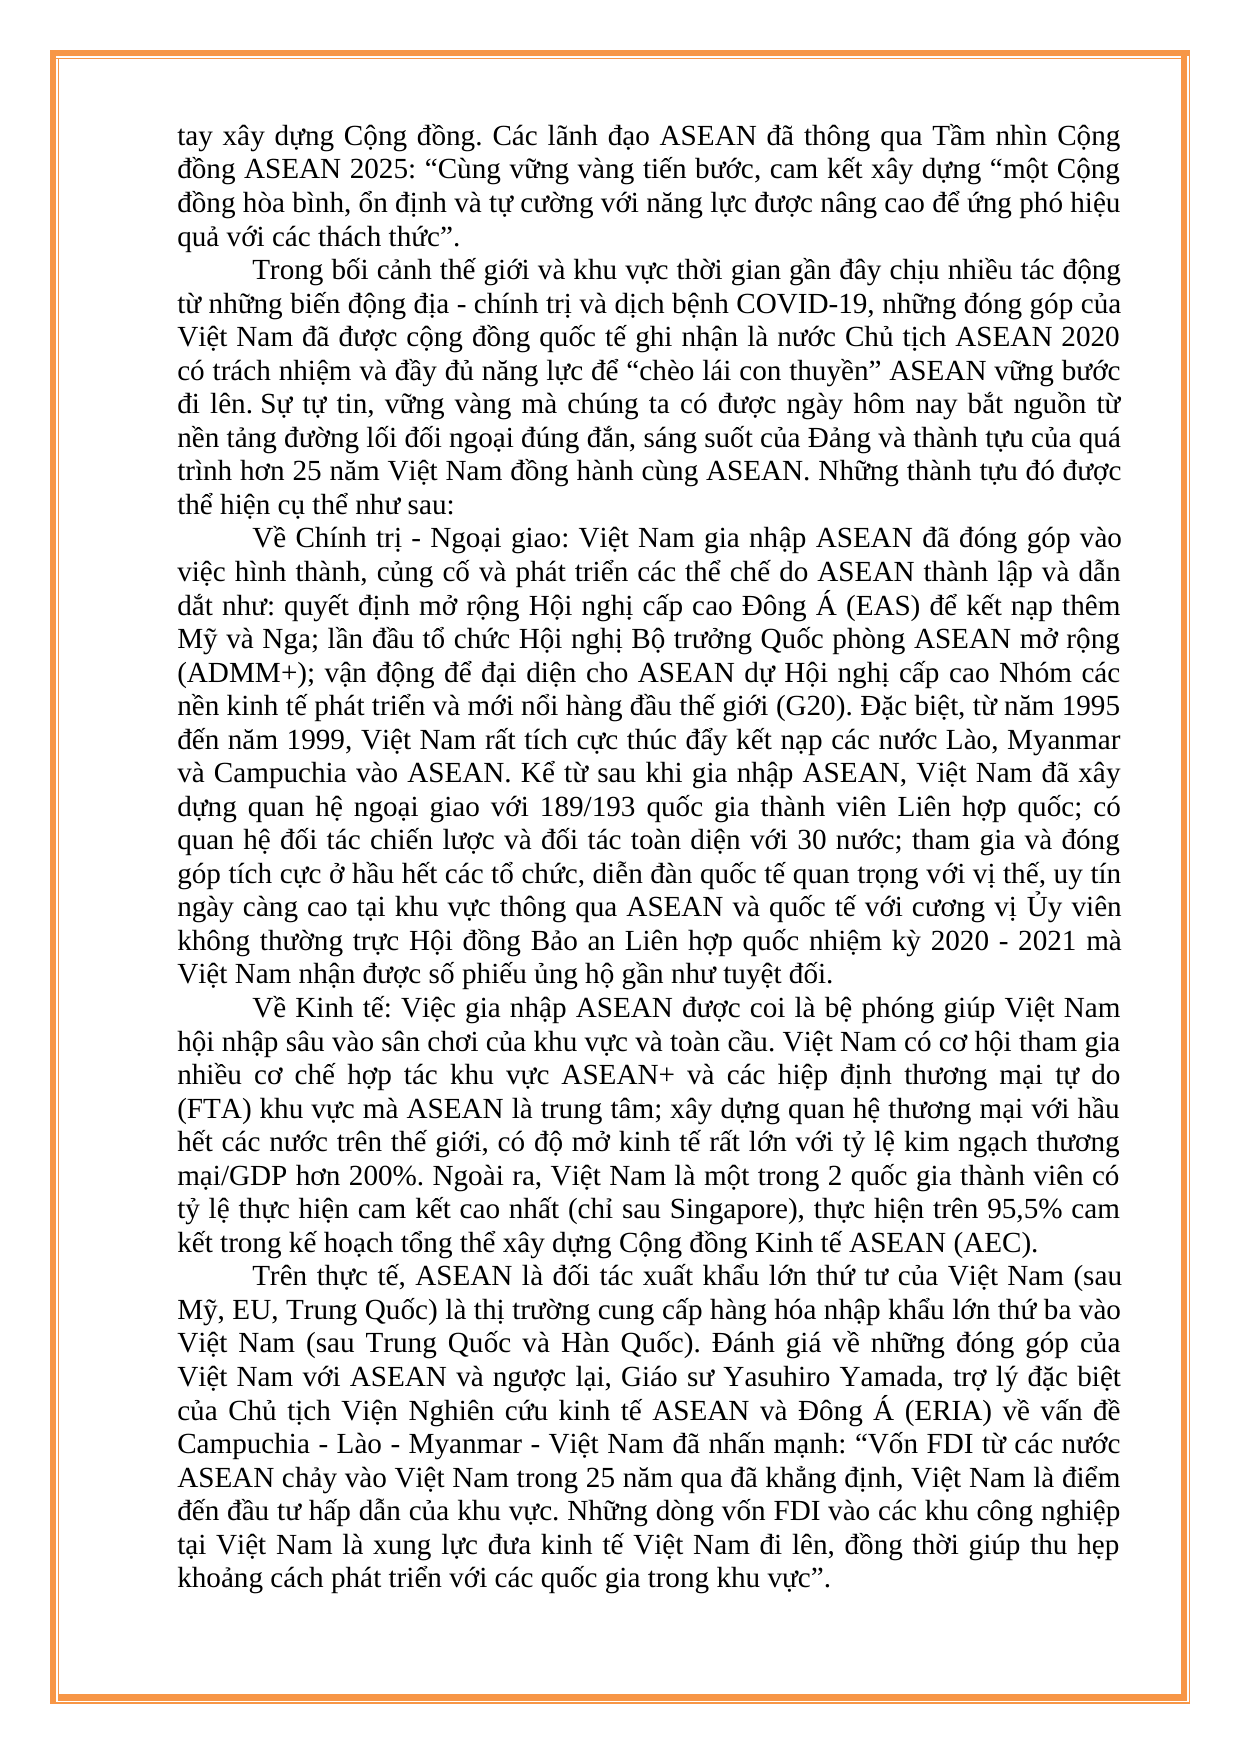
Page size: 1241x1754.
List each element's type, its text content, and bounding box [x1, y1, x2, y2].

text Trong bối cảnh thế giới và khu vực thời gian gần đây chịu nhiều tác động từ những biến động địa - chính trị và dịch bệnh COVID-19, những đóng góp của Việt Nam đã được cộng đồng quốc tế ghi nhận là nước Chủ tịch ASEAN 2020 có trách nhiệm và đầy đủ năng lực để “chèo lái con thuyền” ASEAN vững bước đi lên. Sự tự tin, vững vàng mà chúng ta có được ngày hôm nay bắt nguồn từ nền tảng đường lối đối ngoại đúng đắn, sáng suốt của Đảng và thành tựu của quá trình hơn 25 năm Việt Nam đồng hành cùng ASEAN. Những thành tựu đó được thể hiện cụ thể như sau: [177, 252, 1122, 521]
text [177, 118, 1122, 252]
text Về Kinh tế: Việc gia nhập ASEAN được coi là bệ phóng giúp Việt Nam hội nhập sâu vào sân chơi của khu vực và toàn cầu. Việt Nam có cơ hội tham gia nhiều cơ chế hợp tác khu vực ASEAN+ và các hiệp định thương mại tự do (FTA) khu vực mà ASEAN là trung tâm; xây dựng quan hệ thương mại với hầu hết các nước trên thế giới, có độ mở kinh tế rất lớn với tỷ lệ kim ngạch thương mại/GDP hơn 200%. Ngoài ra, Việt Nam là một trong 2 quốc gia thành viên có tỷ lệ thực hiện cam kết cao nhất (chỉ sau Singapore), thực hiện trên 95,5% cam kết trong kế hoạch tổng thể xây dựng Cộng đồng Kinh tế ASEAN (AEC). [177, 990, 1122, 1258]
text Về Chính trị - Ngoại giao: Việt Nam gia nhập ASEAN đã đóng góp vào việc hình thành, củng cố và phát triển các thể chế do ASEAN thành lập và dẫn dắt như: quyết định mở rộng Hội nghị cấp cao Ðông Á (EAS) để kết nạp thêm Mỹ và Nga; lần đầu tổ chức Hội nghị Bộ trưởng Quốc phòng ASEAN mở rộng (ADMM+); vận động để đại diện cho ASEAN dự Hội nghị cấp cao Nhóm các nền kinh tế phát triển và mới nổi hàng đầu thế giới (G20). Đặc biệt, từ năm 1995 đến năm 1999, Việt Nam rất tích cực thúc đẩy kết nạp các nước Lào, Myanmar và Campuchia vào ASEAN. Kể từ sau khi gia nhập ASEAN, Việt Nam đã xây dựng quan hệ ngoại giao với 189/193 quốc gia thành viên Liên hợp quốc; có quan hệ đối tác chiến lược và đối tác toàn diện với 30 nước; tham gia và đóng góp tích cực ở hầu hết các tổ chức, diễn đàn quốc tế quan trọng với vị thế, uy tín ngày càng cao tại khu vực thông qua ASEAN và quốc tế với cương vị Ủy viên không thường trực Hội đồng Bảo an Liên hợp quốc nhiệm kỳ 2020 - 2021 mà Việt Nam nhận được số phiếu ủng hộ gần như tuyệt đối. [177, 521, 1122, 990]
text Trên thực tế, ASEAN là đối tác xuất khẩu lớn thứ tư của Việt Nam (sau Mỹ, EU, Trung Quốc) là thị trường cung cấp hàng hóa nhập khẩu lớn thứ ba vào Việt Nam (sau Trung Quốc và Hàn Quốc). Đánh giá về những đóng góp của Việt Nam với ASEAN và ngược lại, Giáo sư Yasuhiro Yamada, trợ lý đặc biệt của Chủ tịch Viện Nghiên cứu kinh tế ASEAN và Đông Á (ERIA) về vấn đề Campuchia - Lào - Myanmar - Việt Nam đã nhấn mạnh: “Vốn FDI từ các nước ASEAN chảy vào Việt Nam trong 25 năm qua đã khẳng định, Việt Nam là điểm đến đầu tư hấp dẫn của khu vực. Những dòng vốn FDI vào các khu công nghiệp tại Việt Nam là xung lực đưa kinh tế Việt Nam đi lên, đồng thời giúp thu hẹp khoảng cách phát triển với các quốc gia trong khu vực”. [177, 1258, 1122, 1594]
